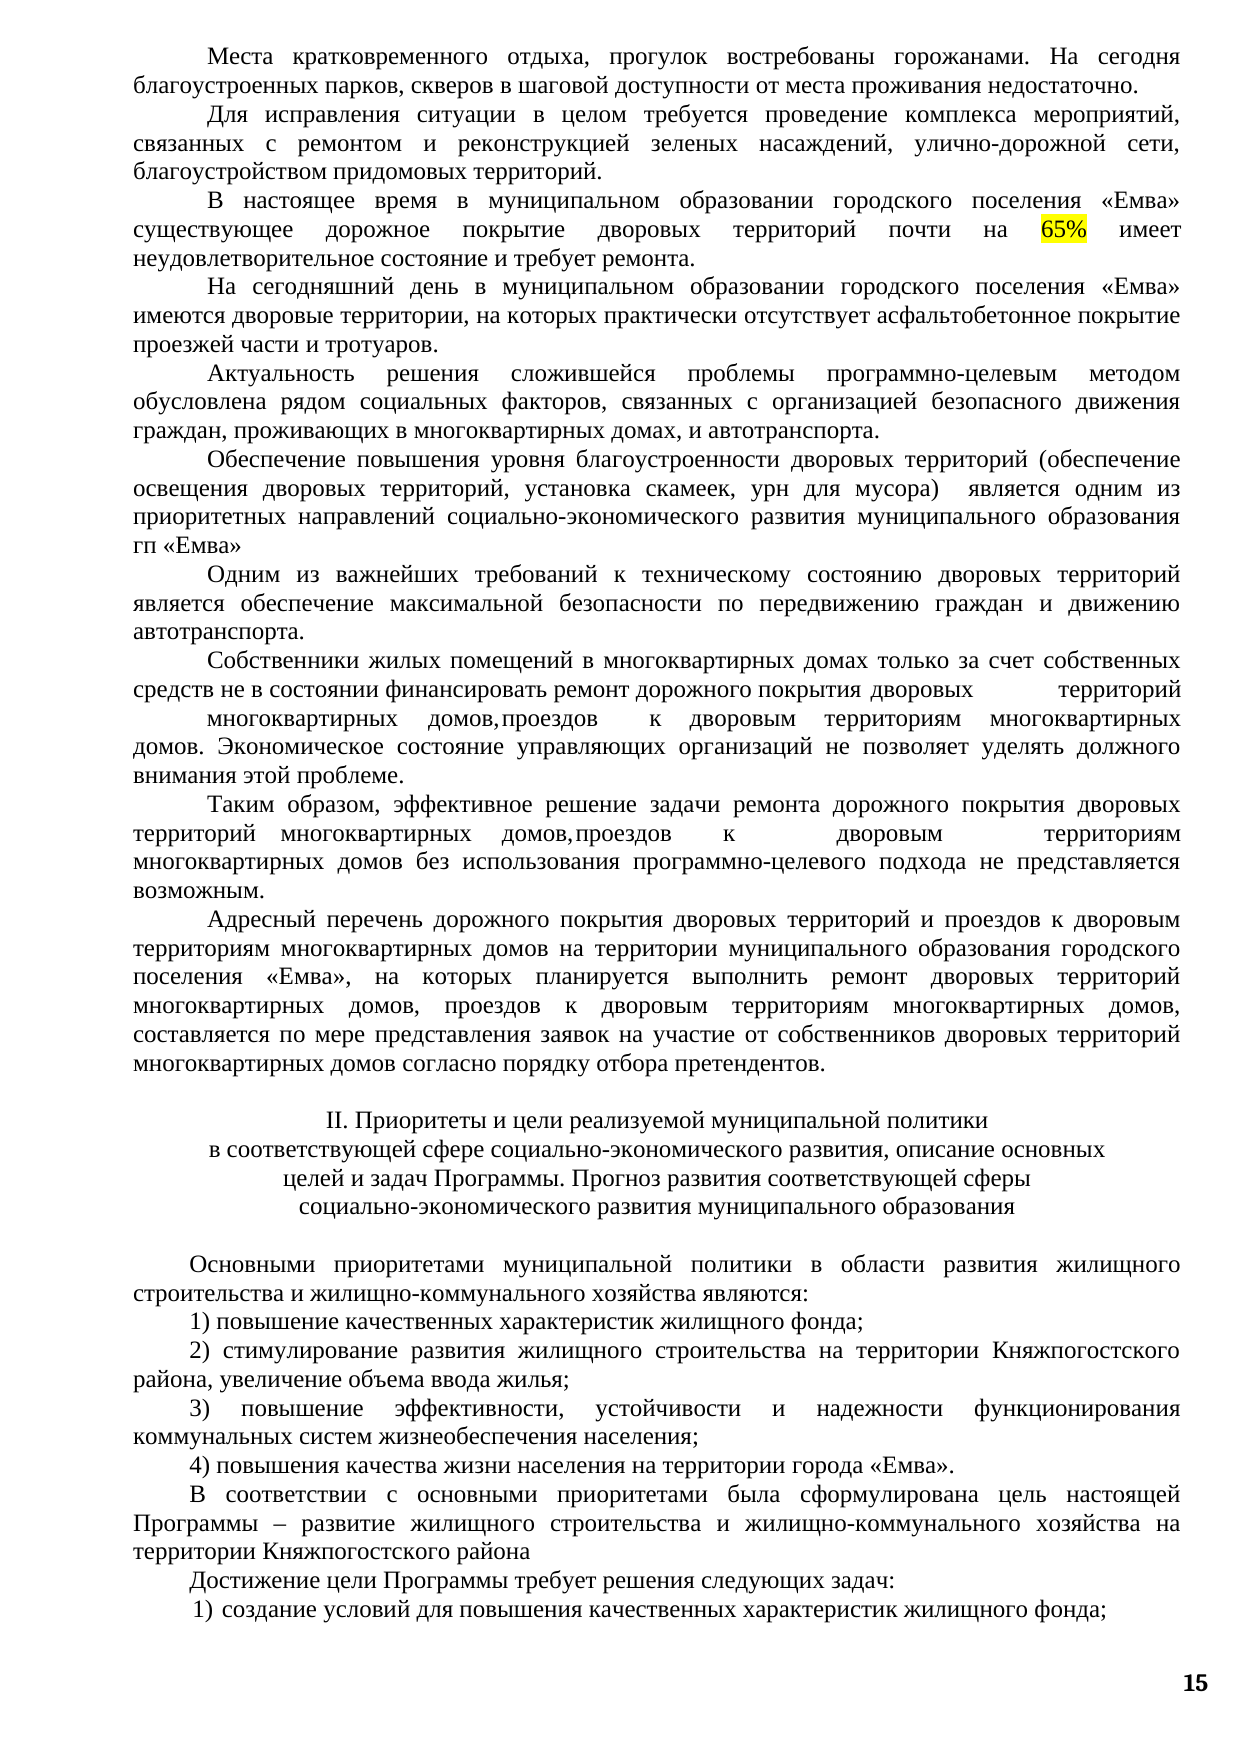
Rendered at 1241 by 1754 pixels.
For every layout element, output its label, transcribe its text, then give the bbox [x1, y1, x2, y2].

text Актуальность решения сложившейся проблемы программно-целевым методом обусловлена рядом социальных факторов, связанных с организацией безопасного движения граждан, проживающих в многоквартирных домах, и автотранспорта. [133, 358, 1181, 444]
text II. Приоритеты и цели реализуемой муниципальной политики [133, 1105, 1181, 1134]
text Таким образом, эффективное решение задачи ремонта дорожного покрытия дворовых территорий многоквартирных домов, проездов к дворовым территориям многоквартирных домов без использования программно-целевого подхода не представляется возможным. [133, 789, 1181, 904]
text На сегодняшний день в муниципальном образовании городского поселения «Емва» имеются дворовые территории, на которых практически отсутствует асфальтобетонное покрытие проезжей части и тротуаров. [133, 271, 1181, 358]
text 3) повышение эффективности, устойчивости и надежности функционирования коммунальных систем жизнеобеспечения населения; [133, 1393, 1181, 1450]
text Обеспечение повышения уровня благоустроенности дворовых территорий (обеспечение освещения дворовых территорий, установка скамеек, урн для мусора) является одним из приоритетных направлений социально-экономического развития муниципального образования гп «Емва» [133, 444, 1181, 559]
text в соответствующей сфере социально-экономического развития, описание основных [133, 1134, 1181, 1163]
text Достижение цели Программы требует решения следующих задач: [133, 1565, 1181, 1594]
text 1) повышение качественных характеристик жилищного фонда; [133, 1306, 1181, 1335]
text Для исправления ситуации в целом требуется проведение комплекса мероприятий, связанных с ремонтом и реконструкцией зеленых насаждений, улично-дорожной сети, благоустройством придомовых территорий. [133, 99, 1181, 185]
list создание условий для повышения качественных характеристик жилищного фонда; [133, 1594, 1181, 1623]
text целей и задач Программы. Прогноз развития соответствующей сферы [133, 1163, 1181, 1191]
text 2) стимулирование развития жилищного строительства на территории Княжпогостского района, увеличение объема ввода жилья; [133, 1335, 1181, 1393]
text Основными приоритетами муниципальной политики в области развития жилищного строительства и жилищно-коммунального хозяйства являются: [133, 1249, 1181, 1306]
text В соответствии с основными приоритетами была сформулирована цель настоящей Программы – развитие жилищного строительства и жилищно-коммунального хозяйства на территории Княжпогостского района [133, 1479, 1181, 1565]
text Собственники жилых помещений в многоквартирных домах только за счет собственных средств не в состоянии финансировать ремонт дорожного покрытия дворовых территорий многоквартирных домов, проездов к дворовым территориям многоквартирных домов. Экономическое состояние управляющих организаций не позволяет уделять должного внимания этой проблеме. [133, 645, 1181, 789]
text В настоящее время в муниципальном образовании городского поселения «Емва» существующее дорожное покрытие дворовых территорий почти на 65% имеет неудовлетворительное состояние и требует ремонта. [133, 185, 1181, 271]
text Одним из важнейших требований к техническому состоянию дворовых территорий является обеспечение максимальной безопасности по передвижению граждан и движению автотранспорта. [133, 559, 1181, 645]
text Места кратковременного отдыха, прогулок востребованы горожанами. На сегодня благоустроенных парков, скверов в шаговой доступности от места проживания недостаточно. [133, 41, 1181, 99]
text 4) повышения качества жизни населения на территории города «Емва». [133, 1450, 1181, 1479]
text Адресный перечень дорожного покрытия дворовых территорий и проездов к дворовым территориям многоквартирных домов на территории муниципального образования городского поселения «Емва», на которых планируется выполнить ремонт дворовых территорий многоквартирных домов, проездов к дворовым территориям многоквартирных домов, составляется по мере представления заявок на участие от собственников дворовых территорий многоквартирных домов согласно порядку отбора претендентов. [133, 904, 1181, 1076]
text социально-экономического развития муниципального образования [133, 1191, 1181, 1220]
